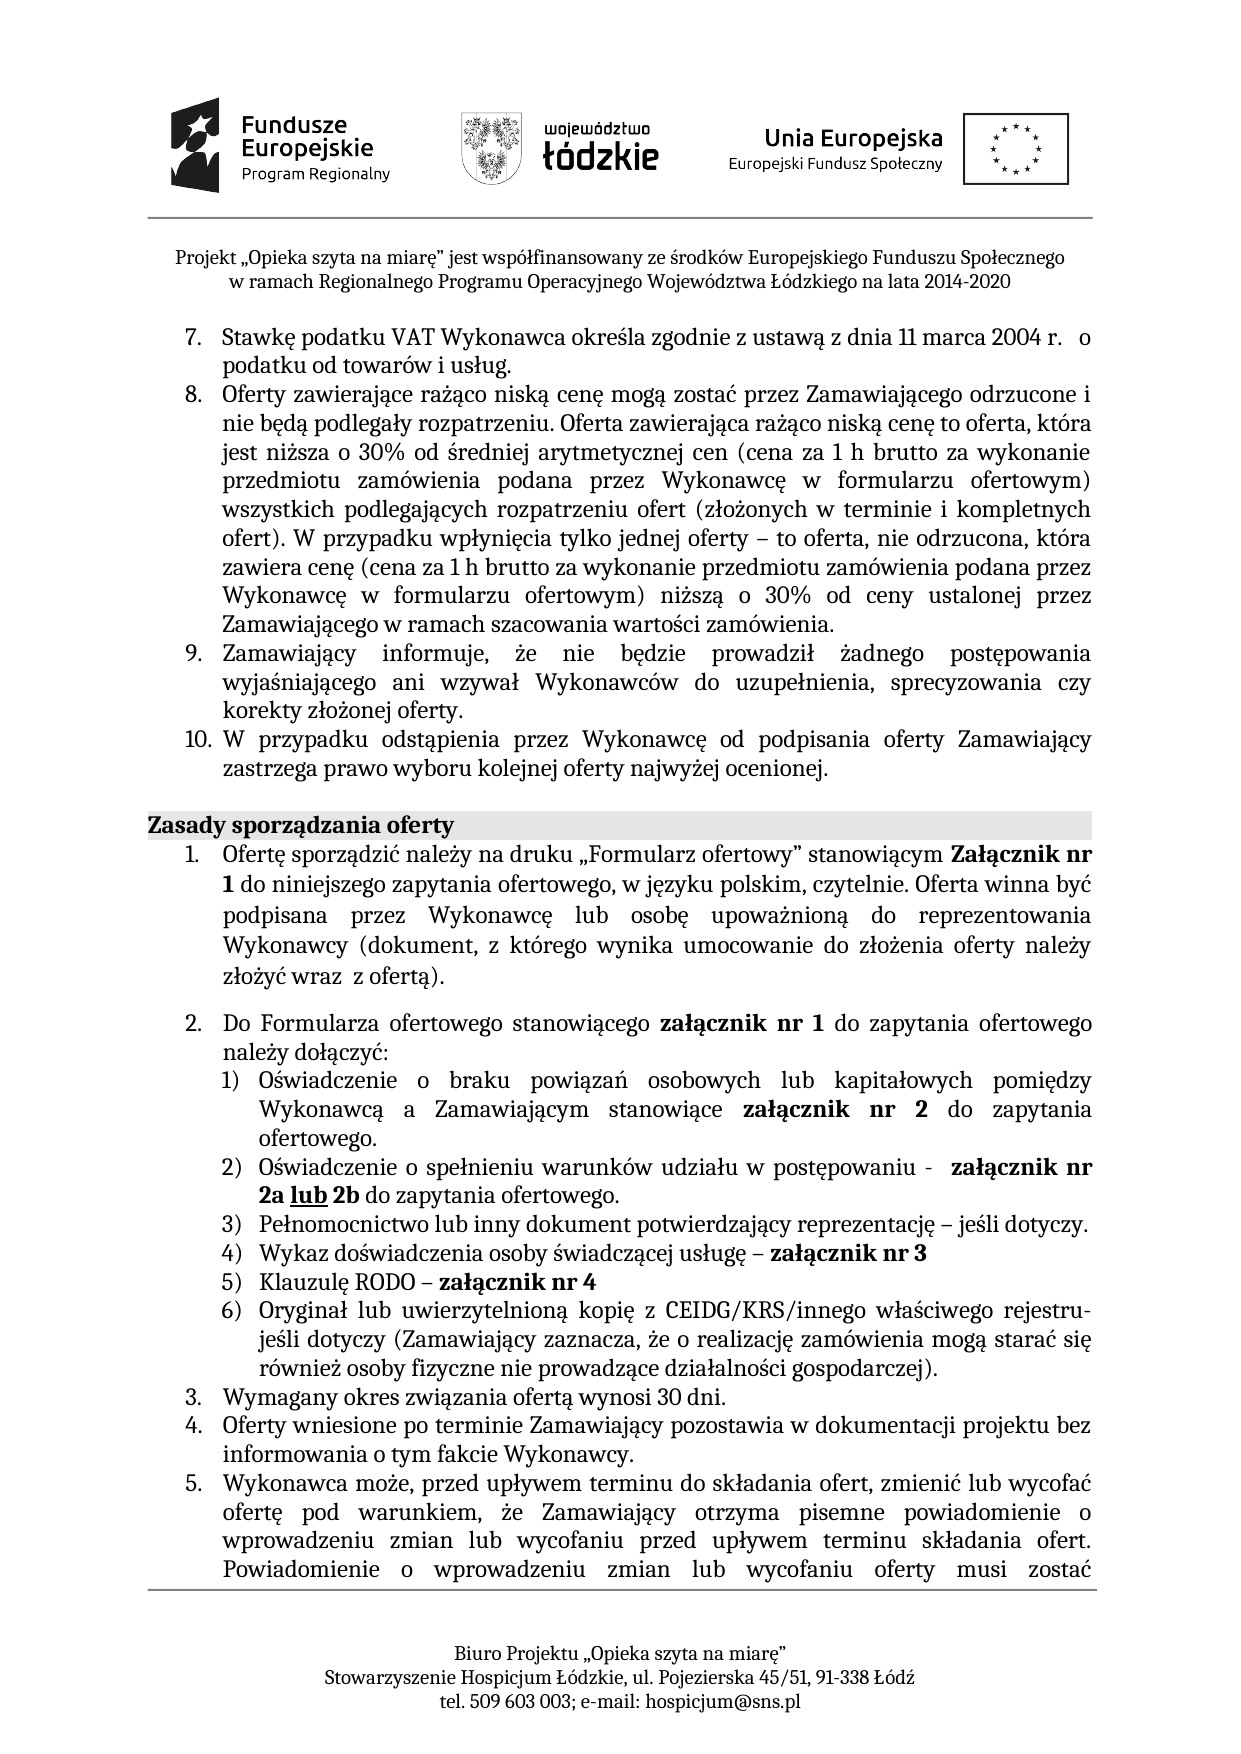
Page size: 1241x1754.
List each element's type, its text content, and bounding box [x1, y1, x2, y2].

list Oferty wniesione po terminie Zamawiający pozostawia w dokumentacji projektu bez informowania o tym fakcie Wykonawcy. [185, 1411, 1092, 1469]
list Oświadczenie o braku powiązań osobowych lub kapitałowych pomiędzy Wykonawcą a Zamawiającym stanowiące załącznik nr 2 do zapytania ofertowego. [222, 1066, 1092, 1152]
list Oryginał lub uwierzytelnioną kopię z CEIDG/KRS/innego właściwego rejestru- jeśli dotyczy (Zamawiający zaznacza, że o realizację zamówienia mogą starać się również osoby fizyczne nie prowadzące działalności gospodarczej). [221, 1296, 1092, 1382]
text Zasady sporządzania oferty [148, 811, 1092, 840]
list Ofertę sporządzić należy na druku „Formularz ofertowy” stanowiącym Załącznik nr 1 do niniejszego zapytania ofertowego, w języku polskim, czytelnie. Oferta winna być podpisana przez Wykonawcę lub osobę upoważnioną do reprezentowania Wykonawcy (dokument, z którego wynika umocowanie do złożenia oferty należy złożyć wraz z ofertą). [185, 840, 1092, 990]
list Wykaz doświadczenia osoby świadczącej usługę – załącznik nr 3 [221, 1239, 1092, 1267]
list Klauzulę RODO – załącznik nr 4 [221, 1267, 1092, 1296]
list Oferty zawierające rażąco niską cenę mogą zostać przez Zamawiającego odrzucone i nie będą podlegały rozpatrzeniu. Oferta zawierająca rażąco niską cenę to oferta, która jest niższa o 30% od średniej arytmetycznej cen (cena za 1 h brutto za wykonanie przedmiotu zamówienia podana przez Wykonawcę w formularzu ofertowym) wszystkich podlegających rozpatrzeniu ofert (złożonych w terminie i kompletnych ofert). W przypadku wpłynięcia tylko jednej oferty – to oferta, nie odrzucona, która zawiera cenę (cena za 1 h brutto za wykonanie przedmiotu zamówienia podana przez Wykonawcę w formularzu ofertowym) niższą o 30% od ceny ustalonej przez Zamawiającego w ramach szacowania wartości zamówienia. [185, 380, 1092, 639]
list Pełnomocnictwo lub inny dokument potwierdzający reprezentację – jeśli dotyczy. [222, 1210, 1092, 1239]
list Do Formularza ofertowego stanowiącego załącznik nr 1 do zapytania ofertowego należy dołączyć: [185, 1009, 1092, 1066]
list W przypadku odstąpienia przez Wykonawcę od podpisania oferty Zamawiający zastrzega prawo wyboru kolejnej oferty najwyżej ocenionej. [185, 725, 1092, 782]
list Zamawiający informuje, że nie będzie prowadził żadnego postępowania wyjaśniającego ani wzywał Wykonawców do uzupełnienia, sprecyzowania czy korekty złożonej oferty. [185, 639, 1092, 725]
list Stawkę podatku VAT Wykonawca określa zgodnie z ustawą z dnia 11 marca 2004 r. o podatku od towarów i usług. [185, 322, 1092, 380]
list Oświadczenie o spełnieniu warunków udziału w postępowaniu - załącznik nr 2a lub 2b do zapytania ofertowego. [222, 1152, 1092, 1210]
list Wymagany okres związania ofertą wynosi 30 dni. [185, 1382, 1092, 1411]
picture [147, 73, 1093, 217]
